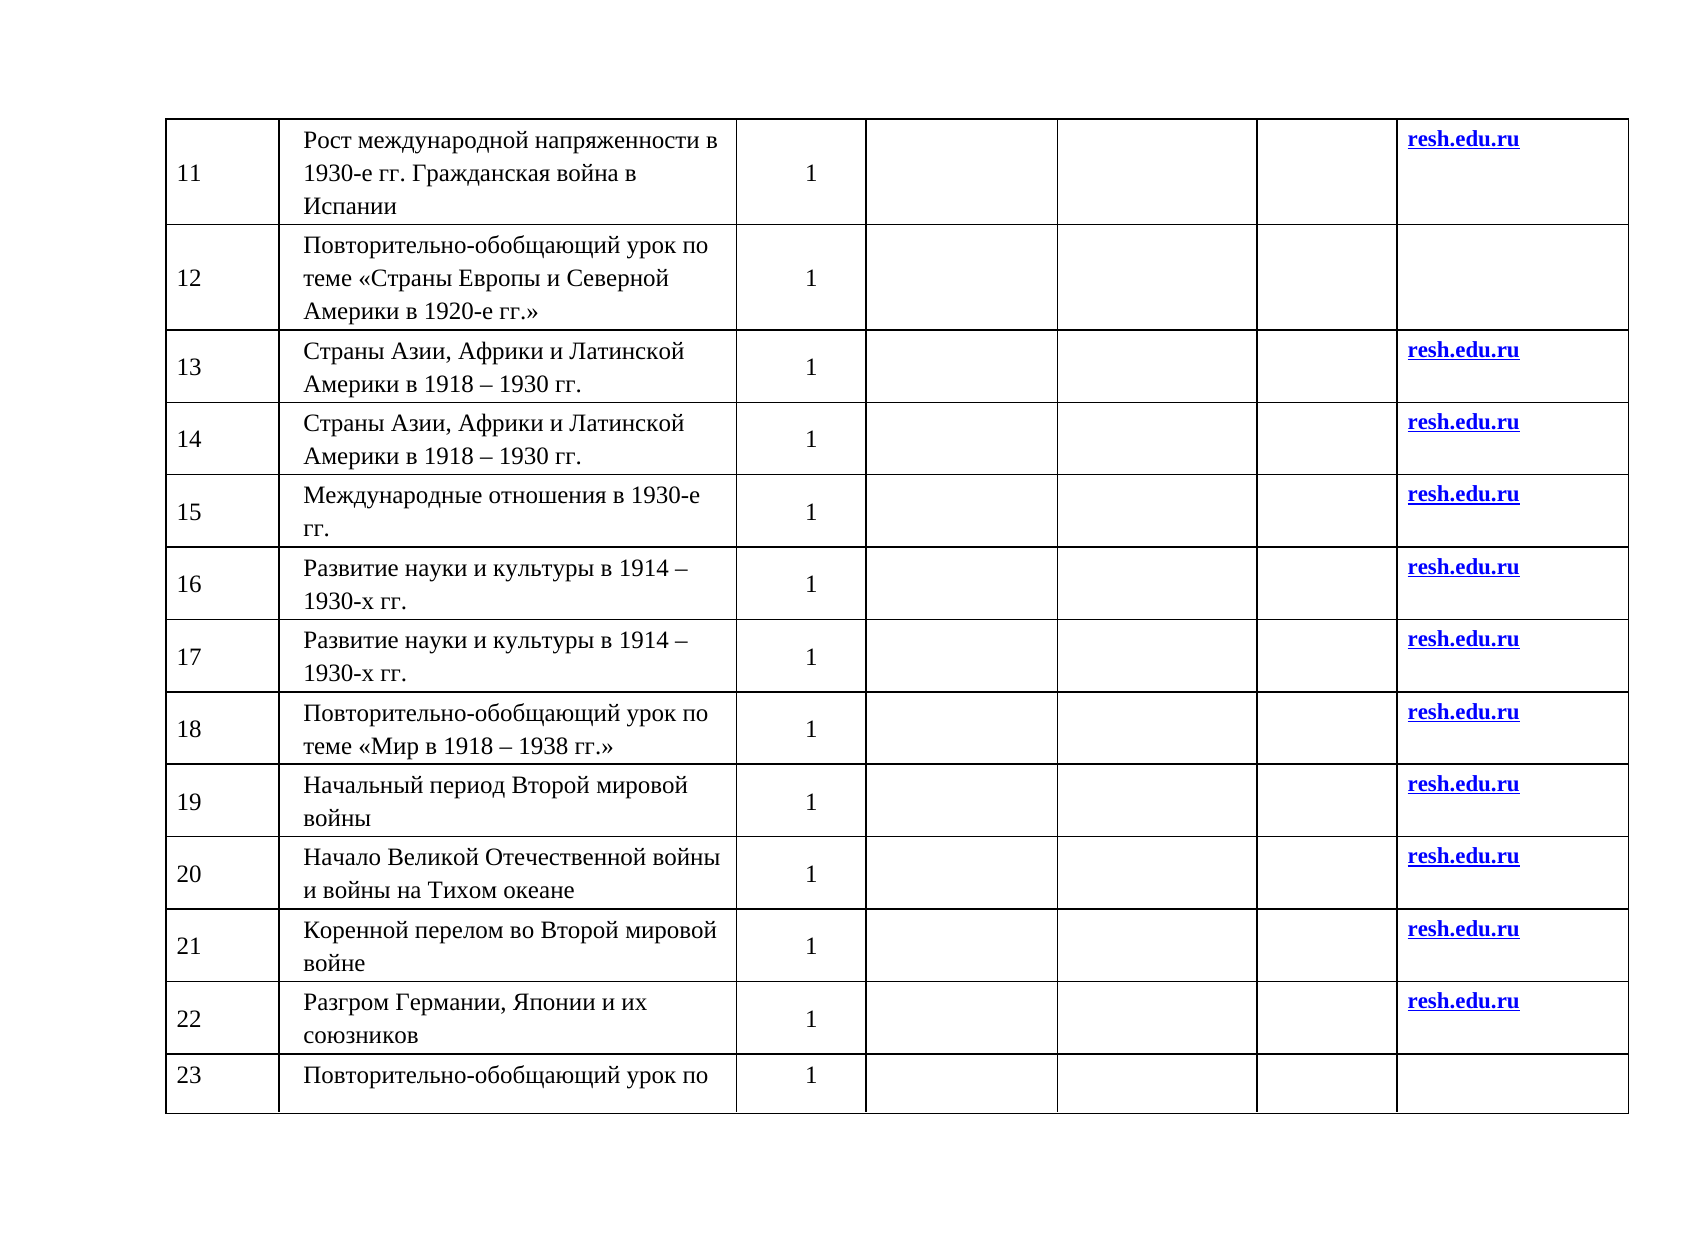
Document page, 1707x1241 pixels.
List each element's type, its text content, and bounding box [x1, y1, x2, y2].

table_cell resh.edu.ru [1398, 693, 1628, 763]
table_cell 11 [167, 120, 278, 223]
table_cell 1 [737, 403, 865, 474]
table_cell [1258, 693, 1396, 763]
table_cell 22 [167, 982, 278, 1053]
table_cell [867, 120, 1057, 223]
table_cell 1 [737, 693, 865, 763]
table_cell Развитие науки и культуры в 1914 – 1930-х гг. [280, 620, 736, 691]
table_cell 1 [737, 620, 865, 691]
table_cell resh.edu.ru [1398, 620, 1628, 691]
table_cell [1058, 120, 1256, 223]
table_cell [1258, 225, 1396, 329]
table_cell [1258, 910, 1396, 981]
table_cell Разгром Германии, Японии и их союзников [280, 982, 736, 1053]
table_cell [1258, 475, 1396, 546]
table_cell [867, 982, 1057, 1053]
table_cell 16 [167, 548, 278, 618]
table_cell resh.edu.ru [1398, 403, 1628, 474]
table_cell [867, 403, 1057, 474]
table_cell 1 [737, 1055, 865, 1112]
table_cell [867, 225, 1057, 329]
table_cell [1258, 620, 1396, 691]
table_cell 1 [737, 120, 865, 223]
table_cell [1058, 693, 1256, 763]
table_cell [1258, 837, 1396, 908]
table_cell [1058, 910, 1256, 981]
table_cell Коренной перелом во Второй мировой войне [280, 910, 736, 981]
table_cell [1258, 765, 1396, 836]
table_cell Развитие науки и культуры в 1914 – 1930-х гг. [280, 548, 736, 618]
table_cell resh.edu.ru [1398, 837, 1628, 908]
table_cell Страны Азии, Африки и Латинской Америки в 1918 – 1930 гг. [280, 403, 736, 474]
table_cell 13 [167, 331, 278, 401]
table_cell [1058, 620, 1256, 691]
table_cell [1258, 331, 1396, 401]
table_cell [867, 548, 1057, 618]
table_cell 23 [167, 1055, 278, 1112]
table_cell 18 [167, 693, 278, 763]
table_cell 17 [167, 620, 278, 691]
table_cell 14 [167, 403, 278, 474]
table_cell [867, 475, 1057, 546]
table_cell 1 [737, 765, 865, 836]
table_cell [1058, 982, 1256, 1053]
table_cell 12 [167, 225, 278, 329]
table_cell [1258, 1055, 1396, 1112]
table_cell [1058, 548, 1256, 618]
table_cell 1 [737, 548, 865, 618]
table_cell [1058, 765, 1256, 836]
table_cell Международные отношения в 1930-е гг. [280, 475, 736, 546]
table_cell Страны Азии, Африки и Латинской Америки в 1918 – 1930 гг. [280, 331, 736, 401]
table_cell [1058, 837, 1256, 908]
table_cell 1 [737, 982, 865, 1053]
table_cell resh.edu.ru [1398, 548, 1628, 618]
table_cell resh.edu.ru [1398, 765, 1628, 836]
table_cell [867, 693, 1057, 763]
table_cell [867, 1055, 1057, 1112]
table_cell Повторительно-обобщающий урок по теме «Страны Европы и Северной Америки в 1920-е гг.» [280, 225, 736, 329]
table_cell [867, 910, 1057, 981]
table_cell 1 [737, 475, 865, 546]
table_cell [1058, 475, 1256, 546]
table_cell [1258, 982, 1396, 1053]
table_cell resh.edu.ru [1398, 910, 1628, 981]
table_cell [1058, 1055, 1256, 1112]
table_cell resh.edu.ru [1398, 475, 1628, 546]
table_cell 1 [737, 225, 865, 329]
table_cell resh.edu.ru [1398, 982, 1628, 1053]
table_cell Повторительно-обобщающий урок по теме «Мир в 1918 – 1938 гг.» [280, 693, 736, 763]
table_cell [280, 1055, 736, 1112]
table_cell 20 [167, 837, 278, 908]
table_cell [867, 620, 1057, 691]
table_cell [867, 331, 1057, 401]
table_cell [1398, 225, 1628, 329]
table_cell [867, 765, 1057, 836]
table_cell 1 [737, 837, 865, 908]
table_cell [1058, 225, 1256, 329]
table_cell [1258, 403, 1396, 474]
table_cell 1 [737, 331, 865, 401]
table_cell [1058, 403, 1256, 474]
table_cell resh.edu.ru [1398, 331, 1628, 401]
table_cell Рост международной напряженности в 1930-е гг. Гражданская война в Испании [280, 120, 736, 223]
table_cell [1258, 548, 1396, 618]
table_cell 1 [737, 910, 865, 981]
table_cell 21 [167, 910, 278, 981]
table_cell Начальный период Второй мировой войны [280, 765, 736, 836]
table_cell [1398, 1055, 1628, 1112]
table_cell [1058, 331, 1256, 401]
table_cell [867, 837, 1057, 908]
table_cell 19 [167, 765, 278, 836]
table_cell [1258, 120, 1396, 223]
table_cell resh.edu.ru [1398, 120, 1628, 223]
table_cell 15 [167, 475, 278, 546]
table_cell Начало Великой Отечественной войны и войны на Тихом океане [280, 837, 736, 908]
